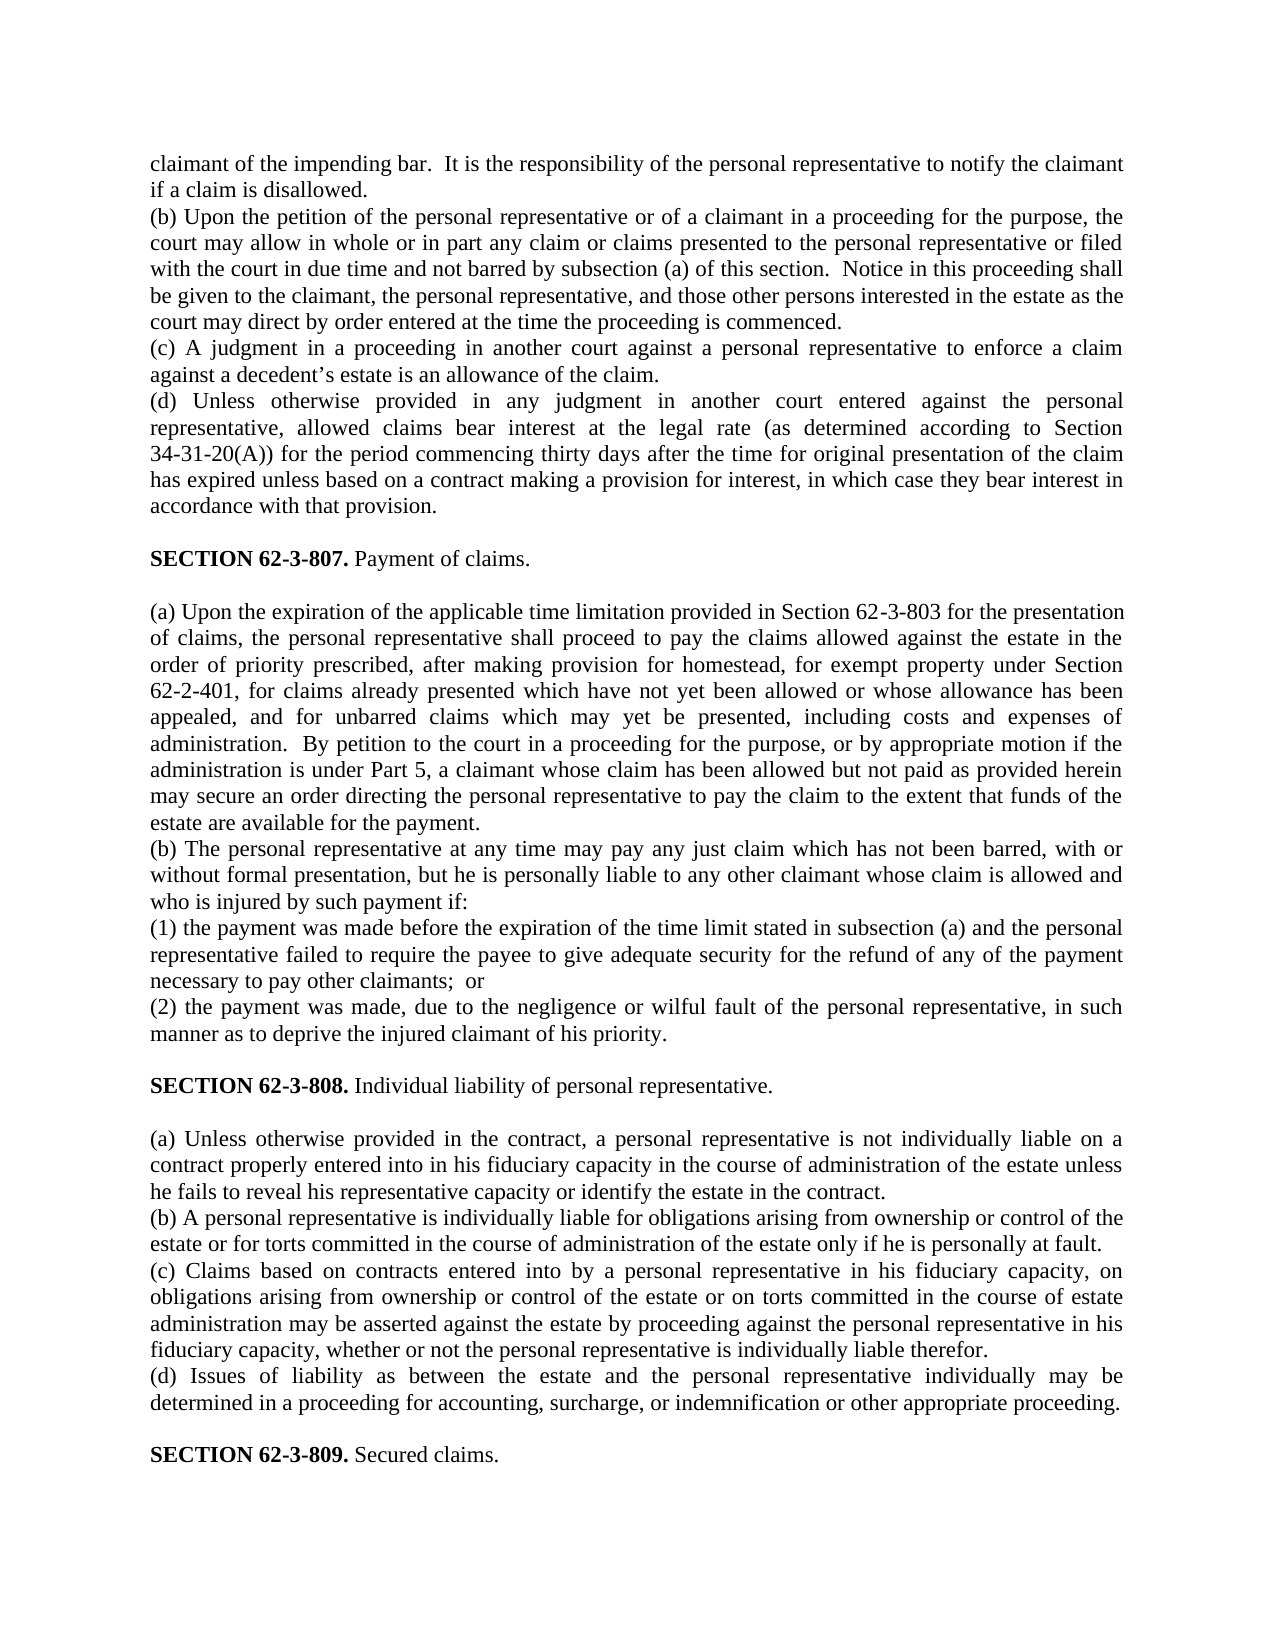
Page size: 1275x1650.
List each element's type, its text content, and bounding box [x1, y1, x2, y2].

text (a) Upon the expiration of the applicable time limitation provided in Section 62-3-803 for the presentation of claims, the personal representative shall proceed to pay the claims allowed against the estate in the order of priority prescribed, after making provision for homestead, for exempt property under Section 62-2-401, for claims already presented which have not yet been allowed or whose allowance has been appealed, and for unbarred claims which may yet be presented, including costs and expenses of administration. By petition to the court in a proceeding for the purpose, or by appropriate motion if the administration is under Part 5, a claimant whose claim has been allowed but not paid as provided herein may secure an order directing the personal representative to pay the claim to the extent that funds of the estate are available for the payment. [150, 598, 1125, 835]
text SECTION 62-3-808. Individual liability of personal representative. [150, 1072, 1125, 1099]
text (a) Unless otherwise provided in the contract, a personal representative is not individually liable on a contract properly entered into in his fiduciary capacity in the course of administration of the estate unless he fails to reveal his representative capacity or identify the estate in the contract. [150, 1125, 1125, 1204]
text (b) The personal representative at any time may pay any just claim which has not been barred, with or without formal presentation, but he is personally liable to any other claimant whose claim is allowed and who is injured by such payment if: [150, 835, 1125, 914]
text (b) A personal representative is individually liable for obligations arising from ownership or control of the estate or for torts committed in the course of administration of the estate only if he is personally at fault. [150, 1204, 1125, 1257]
text SECTION 62-3-809. Secured claims. [150, 1441, 1125, 1468]
text (b) Upon the petition of the personal representative or of a claimant in a proceeding for the purpose, the court may allow in whole or in part any claim or claims presented to the personal representative or filed with the court in due time and not barred by subsection (a) of this section. Notice in this proceeding shall be given to the claimant, the personal representative, and those other persons interested in the estate as the court may direct by order entered at the time the proceeding is commenced. [150, 203, 1125, 334]
text (d) Issues of liability as between the estate and the personal representative individually may be determined in a proceeding for accounting, surcharge, or indemnification or other appropriate proceeding. [150, 1362, 1125, 1415]
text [150, 150, 1125, 203]
text (c) Claims based on contracts entered into by a personal representative in his fiduciary capacity, on obligations arising from ownership or control of the estate or on torts committed in the course of estate administration may be asserted against the estate by proceeding against the personal representative in his fiduciary capacity, whether or not the personal representative is individually liable therefor. [150, 1257, 1125, 1362]
text (d) Unless otherwise provided in any judgment in another court entered against the personal representative, allowed claims bear interest at the legal rate (as determined according to Section 34-31-20(A)) for the period commencing thirty days after the time for original presentation of the claim has expired unless based on a contract making a provision for interest, in which case they bear interest in accordance with that provision. [150, 387, 1125, 519]
text SECTION 62-3-807. Payment of claims. [150, 545, 1125, 572]
text (c) A judgment in a proceeding in another court against a personal representative to enforce a claim against a decedent’s estate is an allowance of the claim. [150, 334, 1125, 387]
text (2) the payment was made, due to the negligence or wilful fault of the personal representative, in such manner as to deprive the injured claimant of his priority. [150, 993, 1125, 1046]
text (1) the payment was made before the expiration of the time limit stated in subsection (a) and the personal representative failed to require the payee to give adequate security for the refund of any of the payment necessary to pay other claimants; or [150, 914, 1125, 993]
